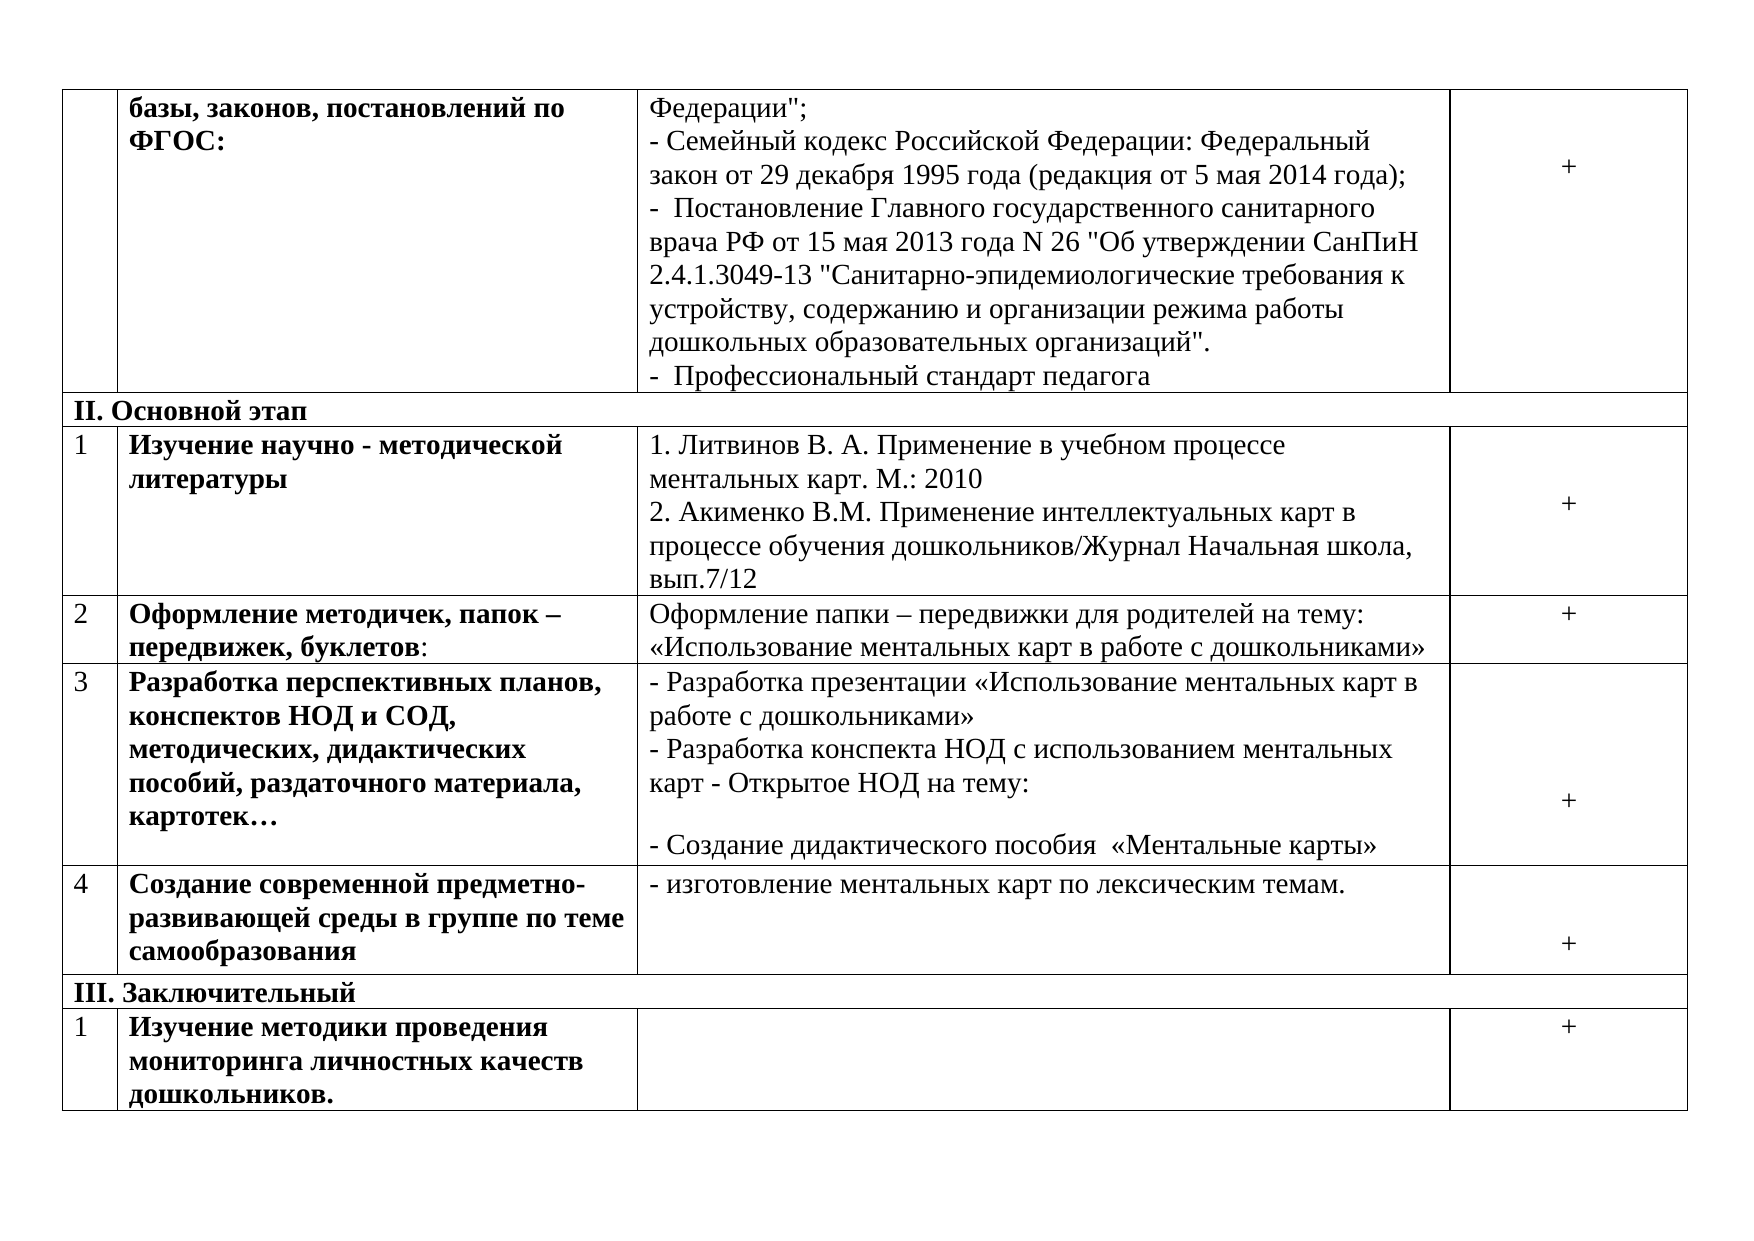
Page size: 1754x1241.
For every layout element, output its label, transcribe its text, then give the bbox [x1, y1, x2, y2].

table_cell 1 [63, 1009, 117, 1110]
table_cell + [1451, 1009, 1687, 1110]
table_cell 1 [63, 427, 117, 595]
table_cell 1. Литвинов В. А. Применение в учебном процессе ментальных карт. М.: 2010 2. Акименко В.М. Применение интеллектуальных карт в процессе обучения дошкольников/Журнал Начальная школа, вып.7/12 [638, 427, 1449, 595]
table_cell Разработка перспективных планов, конспектов НОД и СОД, методических, дидактических пособий, раздаточного материала, картотек… [118, 664, 637, 865]
table_cell III. Заключительный [63, 975, 1687, 1008]
table_cell II. Основной этап [63, 393, 1687, 426]
table_cell + [1451, 90, 1687, 392]
table_cell Создание современной предметно-развивающей среды в группе по теме самообразования [118, 866, 637, 974]
table_cell 4 [63, 866, 117, 974]
table_cell - Разработка презентации «Использование ментальных карт в работе с дошкольниками» - Разработка конспекта НОД с использованием ментальных карт - Открытое НОД на тему: - Создание дидактического пособия «Ментальные карты» [638, 664, 1449, 865]
table_cell 1 [63, 90, 117, 392]
table_cell Изучение научно - методической литературы [118, 427, 637, 595]
table_cell + [1451, 596, 1687, 663]
table_cell Изучение методики проведения мониторинга личностных качеств дошкольников. [118, 1009, 637, 1110]
table_cell + [1451, 427, 1687, 595]
table_cell [638, 1009, 1449, 1110]
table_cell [638, 90, 1449, 392]
table_cell 2 [63, 596, 117, 663]
table_cell + [1451, 866, 1687, 974]
table_cell Оформление папки – передвижки для родителей на тему: «Использование ментальных карт в работе с дошкольниками» [638, 596, 1449, 663]
table_cell 3 [63, 664, 117, 865]
table_cell - изготовление ментальных карт по лексическим темам. [638, 866, 1449, 974]
table_cell + [1451, 664, 1687, 865]
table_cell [118, 90, 637, 392]
table_cell Оформление методичек, папок – передвижек, буклетов: [118, 596, 637, 663]
